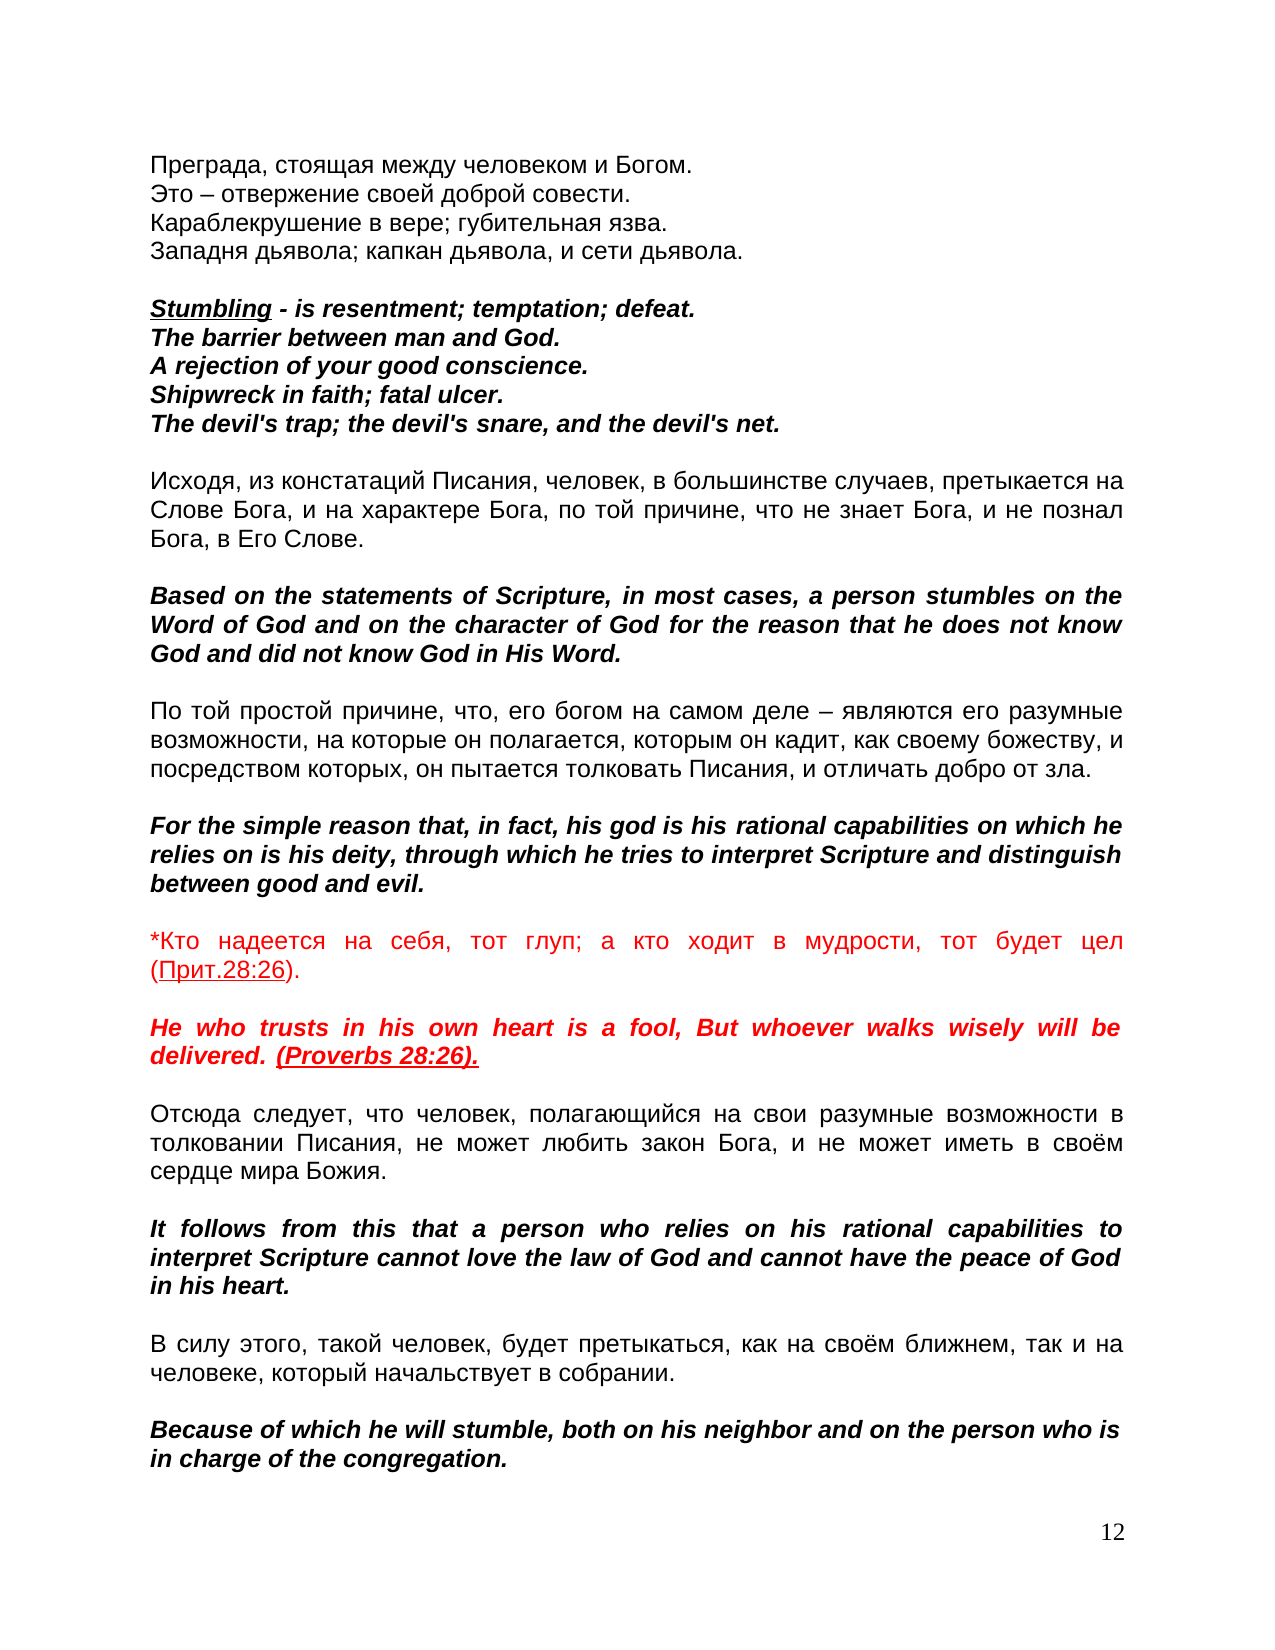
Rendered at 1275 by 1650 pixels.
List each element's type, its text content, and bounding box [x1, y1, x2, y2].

text В силу этого, такой человек, будет претыкаться, как на своём ближнем, так и на человеке, который начальствует в собрании. [150, 1329, 1125, 1386]
text По той простой причине, что, его богом на самом деле – являются его разумные возможности, на которые он полагается, которым он кадит, как своему божеству, и посредством которых, он пытается толковать Писания, и отличать добро от зла. [150, 696, 1125, 782]
text Based on the statements of Scripture, in most cases, a person stumbles on the Word of God and on the character of God for the reason that he does not know God and did not know God in His Word. [150, 581, 1125, 667]
text He who trusts in his own heart is a fool, But whoever walks wisely will be delivered. (Proverbs 28:26). [150, 1012, 1125, 1070]
text *Кто надеется на себя, тот глуп; а кто ходит в мудрости, тот будет цел (Прит.28:26). [150, 926, 1125, 984]
text It follows from this that a person who relies on his rational capabilities to interpret Scripture cannot love the law of God and cannot have the peace of God in his heart. [150, 1214, 1125, 1300]
text Караблекрушение в вере; губительная язва. [150, 207, 1125, 236]
text The devil's trap; the devil's snare, and the devil's net. [150, 409, 1125, 437]
text Because of which he will stumble, both on his neighbor and on the person who is in charge of the congregation. [150, 1415, 1125, 1472]
text A rejection of your good conscience. [150, 351, 1125, 380]
text Shipwreck in faith; fatal ulcer. [150, 380, 1125, 409]
text The barrier between man and God. [150, 322, 1125, 351]
text Stumbling - is resentment; temptation; defeat. [150, 294, 1125, 322]
text Это – отвержение своей доброй совести. [150, 179, 1125, 207]
text Исходя, из констатаций Писания, человек, в большинстве случаев, претыкается на Слове Бога, и на характере Бога, по той причине, что не знает Бога, и не познал Бога, в Его Слове. [150, 466, 1125, 552]
text Преграда, стоящая между человеком и Богом. [150, 150, 1125, 179]
text Западня дьявола; капкан дьявола, и сети дьявола. [150, 236, 1125, 265]
text Отсюда следует, что человек, полагающийся на свои разумные возможности в толковании Писания, не может любить закон Бога, и не может иметь в своём сердце мира Божия. [150, 1099, 1125, 1185]
text For the simple reason that, in fact, his god is his rational capabilities on which he relies on is his deity, through which he tries to interpret Scripture and distinguish between good and evil. [150, 811, 1125, 897]
